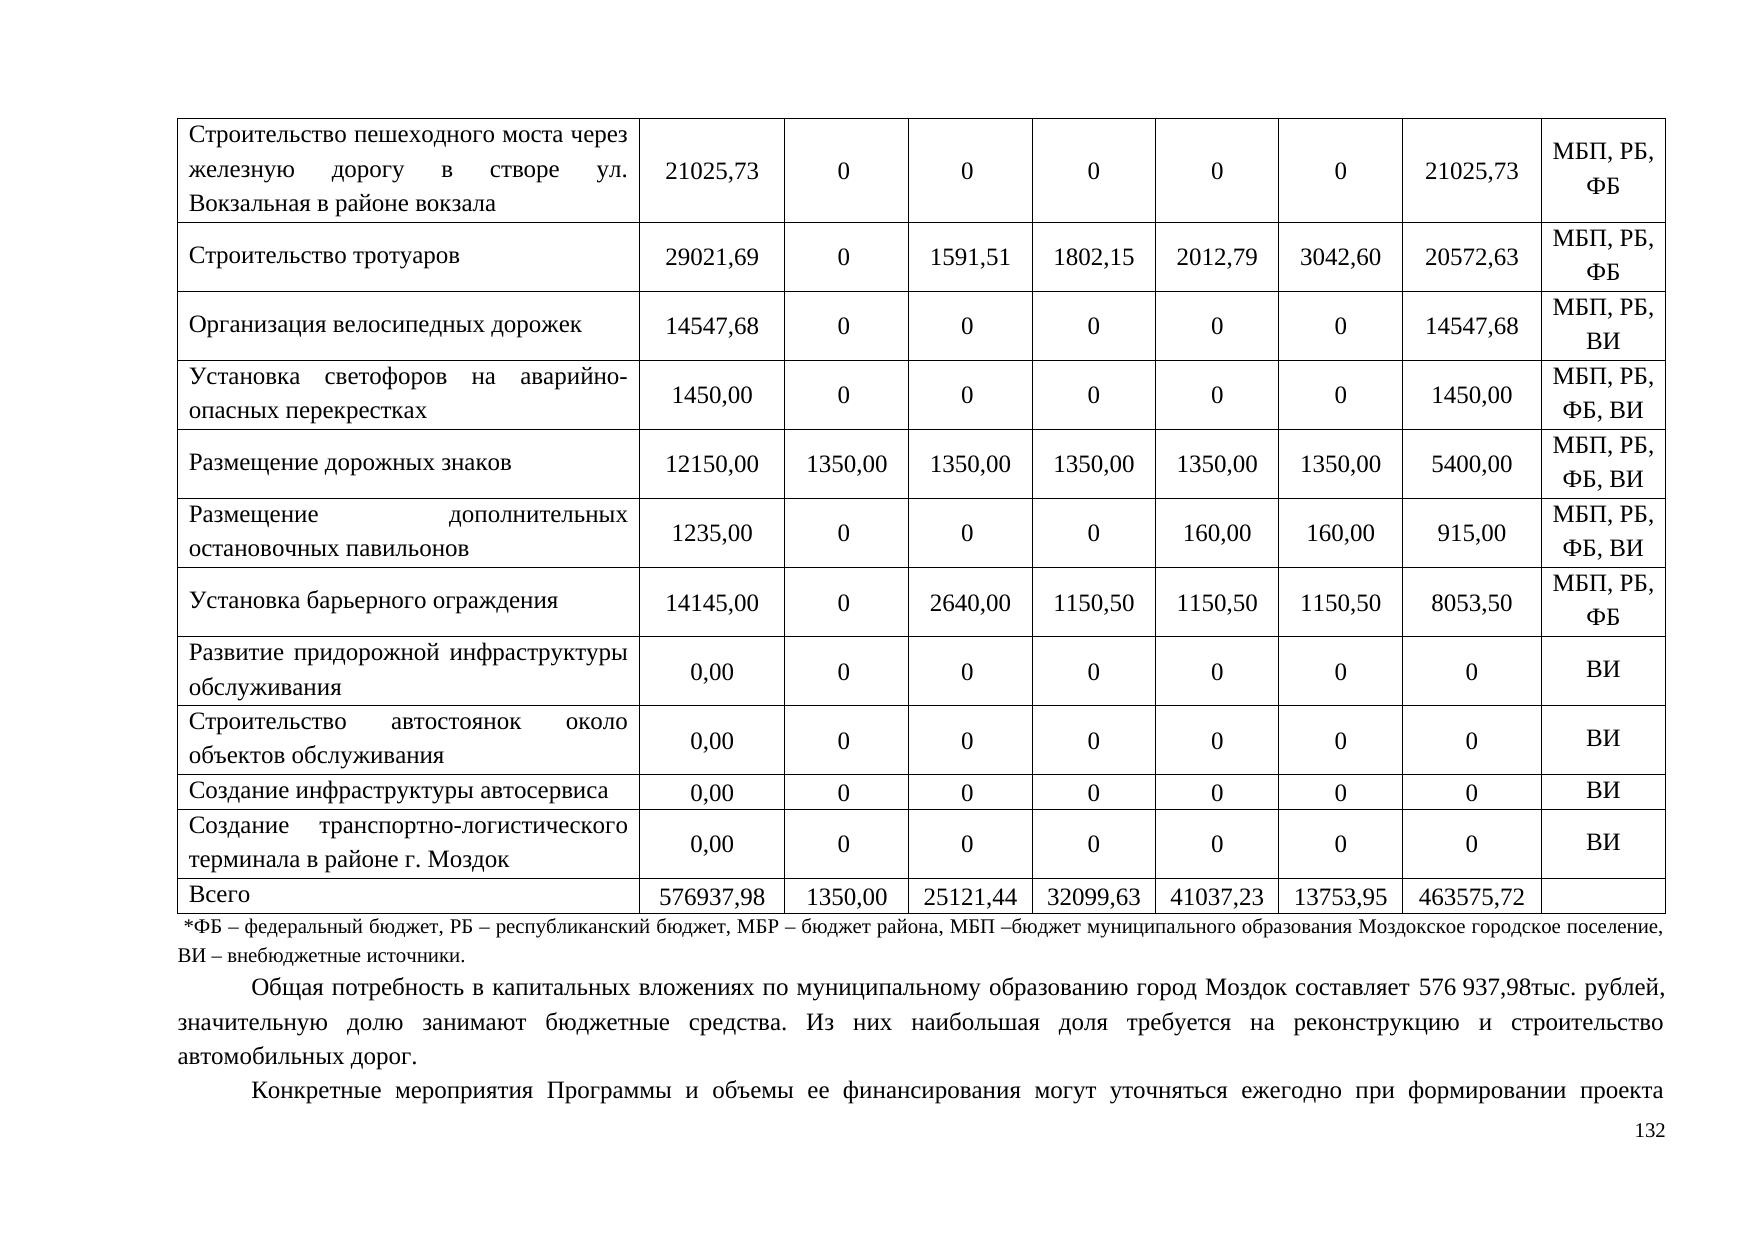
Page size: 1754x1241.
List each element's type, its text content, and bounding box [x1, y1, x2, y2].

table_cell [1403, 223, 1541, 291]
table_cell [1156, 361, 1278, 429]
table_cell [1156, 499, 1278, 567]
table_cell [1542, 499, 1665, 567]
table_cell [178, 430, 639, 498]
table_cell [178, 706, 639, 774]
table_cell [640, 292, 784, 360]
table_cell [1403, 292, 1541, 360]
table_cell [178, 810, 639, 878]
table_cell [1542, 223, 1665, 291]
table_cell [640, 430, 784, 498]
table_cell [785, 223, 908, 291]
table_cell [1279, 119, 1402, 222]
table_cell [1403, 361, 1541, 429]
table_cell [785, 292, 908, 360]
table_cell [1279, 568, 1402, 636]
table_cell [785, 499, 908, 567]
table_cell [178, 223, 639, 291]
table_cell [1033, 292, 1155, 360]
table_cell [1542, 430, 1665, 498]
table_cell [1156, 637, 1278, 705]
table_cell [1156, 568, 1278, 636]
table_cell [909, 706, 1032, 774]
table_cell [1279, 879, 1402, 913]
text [177, 1076, 1665, 1104]
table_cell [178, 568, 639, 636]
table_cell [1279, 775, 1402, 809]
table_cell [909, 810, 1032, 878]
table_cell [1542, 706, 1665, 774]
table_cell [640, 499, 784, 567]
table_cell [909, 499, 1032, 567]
text *ФБ – федеральный бюджет, РБ – республиканский бюджет, МБР – бюджет района, МБП –бюджет муниципального образования Моздокское городское поселение, ВИ – внебюджетные источники. [177, 914, 1665, 967]
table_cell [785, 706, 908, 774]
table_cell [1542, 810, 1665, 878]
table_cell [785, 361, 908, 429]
text Общая потребность в капитальных вложениях по муниципальному образованию город Моздок составляет 576 937,98тыс. рублей, значительную долю занимают бюджетные средства. Из них наибольшая доля требуется на реконструкцию и строительство автомобильных дорог. [177, 972, 1665, 1070]
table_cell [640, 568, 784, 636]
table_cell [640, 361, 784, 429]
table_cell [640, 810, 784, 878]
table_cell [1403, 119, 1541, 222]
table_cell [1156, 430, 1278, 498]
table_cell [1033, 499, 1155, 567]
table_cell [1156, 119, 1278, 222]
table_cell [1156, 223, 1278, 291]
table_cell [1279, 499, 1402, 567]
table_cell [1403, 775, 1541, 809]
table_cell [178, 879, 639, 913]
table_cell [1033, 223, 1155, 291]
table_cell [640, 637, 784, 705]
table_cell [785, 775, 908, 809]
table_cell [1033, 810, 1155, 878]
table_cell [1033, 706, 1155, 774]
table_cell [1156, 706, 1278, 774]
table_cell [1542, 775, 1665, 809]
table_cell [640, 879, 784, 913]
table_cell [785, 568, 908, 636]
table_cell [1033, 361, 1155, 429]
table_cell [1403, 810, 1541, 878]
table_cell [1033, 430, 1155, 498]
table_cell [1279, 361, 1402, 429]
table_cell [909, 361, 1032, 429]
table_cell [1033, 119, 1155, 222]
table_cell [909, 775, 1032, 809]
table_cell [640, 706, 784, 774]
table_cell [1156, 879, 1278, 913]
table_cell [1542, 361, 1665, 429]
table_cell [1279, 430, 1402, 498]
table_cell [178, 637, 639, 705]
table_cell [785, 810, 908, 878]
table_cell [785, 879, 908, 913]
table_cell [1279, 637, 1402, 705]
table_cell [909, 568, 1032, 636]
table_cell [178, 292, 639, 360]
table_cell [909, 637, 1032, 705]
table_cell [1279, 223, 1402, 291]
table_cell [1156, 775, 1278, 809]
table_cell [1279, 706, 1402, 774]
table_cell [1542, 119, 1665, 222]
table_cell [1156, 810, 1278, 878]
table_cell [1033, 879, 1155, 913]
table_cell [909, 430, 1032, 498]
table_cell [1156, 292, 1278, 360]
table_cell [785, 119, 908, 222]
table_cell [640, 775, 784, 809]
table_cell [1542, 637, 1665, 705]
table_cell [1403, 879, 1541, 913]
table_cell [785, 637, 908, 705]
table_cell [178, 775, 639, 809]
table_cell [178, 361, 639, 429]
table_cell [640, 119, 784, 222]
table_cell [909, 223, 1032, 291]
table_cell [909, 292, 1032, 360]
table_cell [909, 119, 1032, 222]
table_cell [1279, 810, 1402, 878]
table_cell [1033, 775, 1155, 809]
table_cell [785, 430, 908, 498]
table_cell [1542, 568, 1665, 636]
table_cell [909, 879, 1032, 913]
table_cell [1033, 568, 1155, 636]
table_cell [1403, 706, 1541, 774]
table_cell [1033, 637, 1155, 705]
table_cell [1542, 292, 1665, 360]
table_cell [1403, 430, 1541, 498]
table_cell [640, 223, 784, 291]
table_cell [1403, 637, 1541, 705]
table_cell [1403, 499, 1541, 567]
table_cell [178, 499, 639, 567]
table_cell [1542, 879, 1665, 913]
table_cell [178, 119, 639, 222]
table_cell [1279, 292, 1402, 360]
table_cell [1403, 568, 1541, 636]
